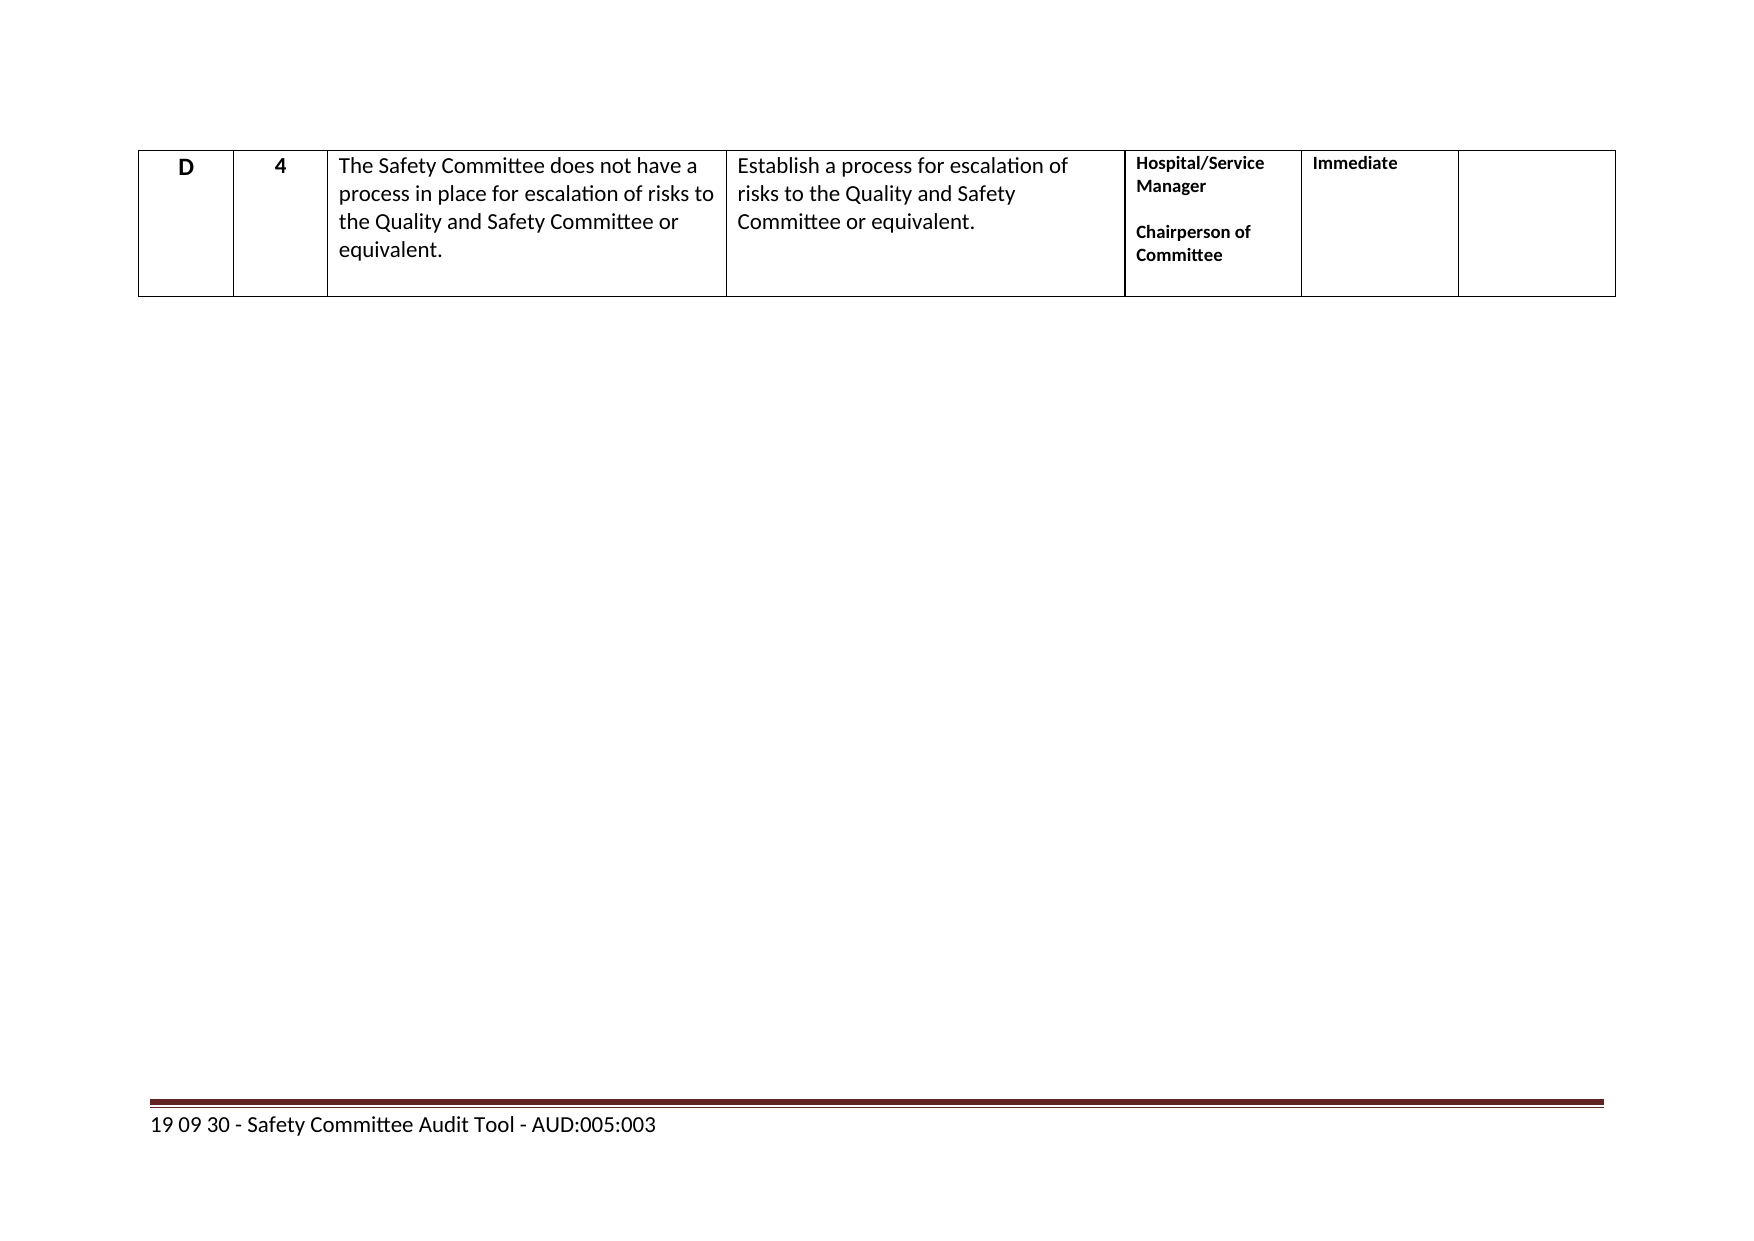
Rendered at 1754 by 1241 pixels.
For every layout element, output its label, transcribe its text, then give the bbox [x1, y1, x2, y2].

table_cell D [139, 151, 233, 296]
table_cell Establish a process for escalation of risks to the Quality and Safety Committee or equivalent. [727, 151, 1124, 296]
table_cell Immediate [1302, 151, 1458, 296]
table_cell 4 [234, 151, 327, 296]
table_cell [1126, 151, 1301, 296]
table_cell The Safety Committee does not have a process in place for escalation of risks to the Quality and Safety Committee or equivalent. [328, 151, 726, 296]
table_cell [1459, 151, 1615, 296]
